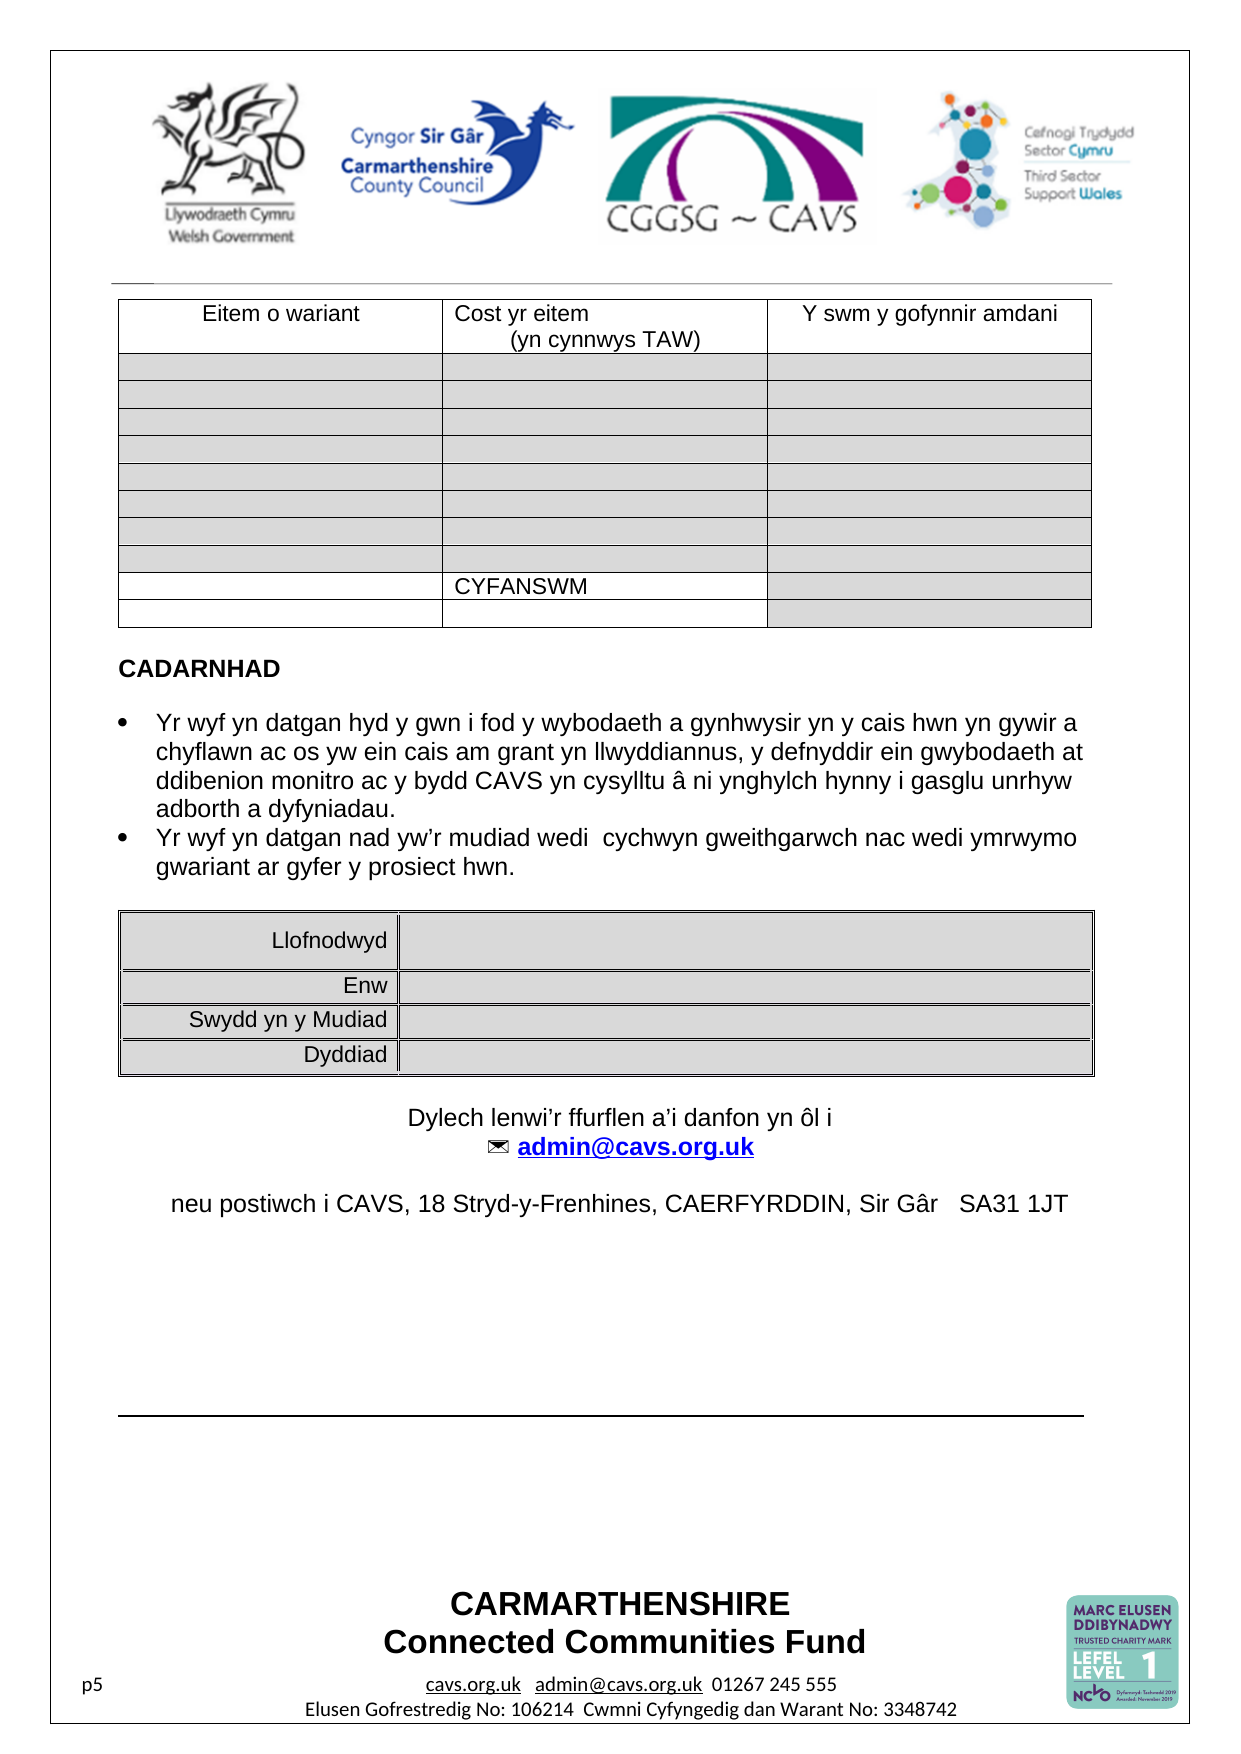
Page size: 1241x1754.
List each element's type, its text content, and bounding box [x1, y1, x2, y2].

text CADARNHAD [118, 654, 1122, 683]
table_cell [119, 354, 442, 380]
picture [118, 59, 1166, 276]
table_cell [768, 464, 1091, 490]
table_cell Dyddiad [120, 1038, 398, 1073]
text admin@cavs.org.uk [118, 1132, 1122, 1161]
table_cell [119, 518, 442, 544]
table_header Llofnodwyd [121, 913, 398, 969]
table_cell [443, 518, 767, 544]
table_cell [443, 491, 767, 517]
table_cell [768, 436, 1091, 462]
table_cell [443, 409, 767, 435]
table_cell [443, 546, 767, 572]
table_cell [443, 464, 767, 490]
table_cell [443, 600, 767, 627]
table_cell [768, 518, 1091, 544]
table_cell [400, 1003, 1092, 1038]
text CARMARTHENSHIRE [118, 1584, 1122, 1622]
table_cell [768, 409, 1091, 435]
table_cell [119, 491, 442, 517]
table_cell [768, 491, 1091, 517]
table_cell [119, 409, 442, 435]
table_cell [443, 436, 767, 462]
list Yr wyf yn datgan nad yw’r mudiad wedi cychwyn gweithgarwch nac wedi ymrwymo gwariant ar gyfer y prosiect hwn. [118, 823, 1122, 881]
table_cell [119, 573, 442, 599]
table_cell [443, 354, 767, 380]
table_cell [443, 381, 767, 408]
table_cell Enw [120, 969, 398, 1002]
table_cell Y swm y gofynnir amdani [768, 300, 1091, 353]
table_cell [119, 546, 442, 572]
table_cell [768, 600, 1091, 627]
table_cell [768, 546, 1091, 572]
table_cell [768, 381, 1091, 408]
text neu postiwch i CAVS, 18 Stryd-y-Frenhines, CAERFYRDDIN, Sir Gâr SA31 1JT [118, 1189, 1122, 1218]
table_cell [119, 600, 442, 627]
table_cell [399, 969, 1093, 1002]
text Connected Communities Fund [118, 1622, 1122, 1661]
table_cell Cost yr eitem (yn cynnwys TAW) [443, 300, 767, 353]
table_cell Eitem o wariant [119, 300, 442, 353]
picture [1066, 1595, 1179, 1709]
table_header [399, 913, 1092, 969]
table_cell [119, 381, 442, 408]
text Dylech lenwi’r ffurflen a’i danfon yn ôl i [118, 1103, 1122, 1132]
table_cell [399, 1038, 1093, 1073]
table_cell [768, 573, 1091, 599]
table_cell Swydd yn y Mudiad [121, 1003, 397, 1038]
table_cell CYFANSWM [443, 573, 767, 599]
table_cell [768, 354, 1091, 380]
list Yr wyf yn datgan hyd y gwn i fod y wybodaeth a gynhwysir yn y cais hwn yn gywir a chyflawn ac os yw ein cais am grant yn llwyddiannus, y defnyddir ein gwybodaeth at ddibenion monitro ac y bydd CAVS yn cysylltu â ni ynghylch hynny i gasglu unrhyw adborth a dyfyniadau. [118, 708, 1122, 823]
table_cell [119, 464, 442, 490]
table_cell [119, 436, 442, 462]
